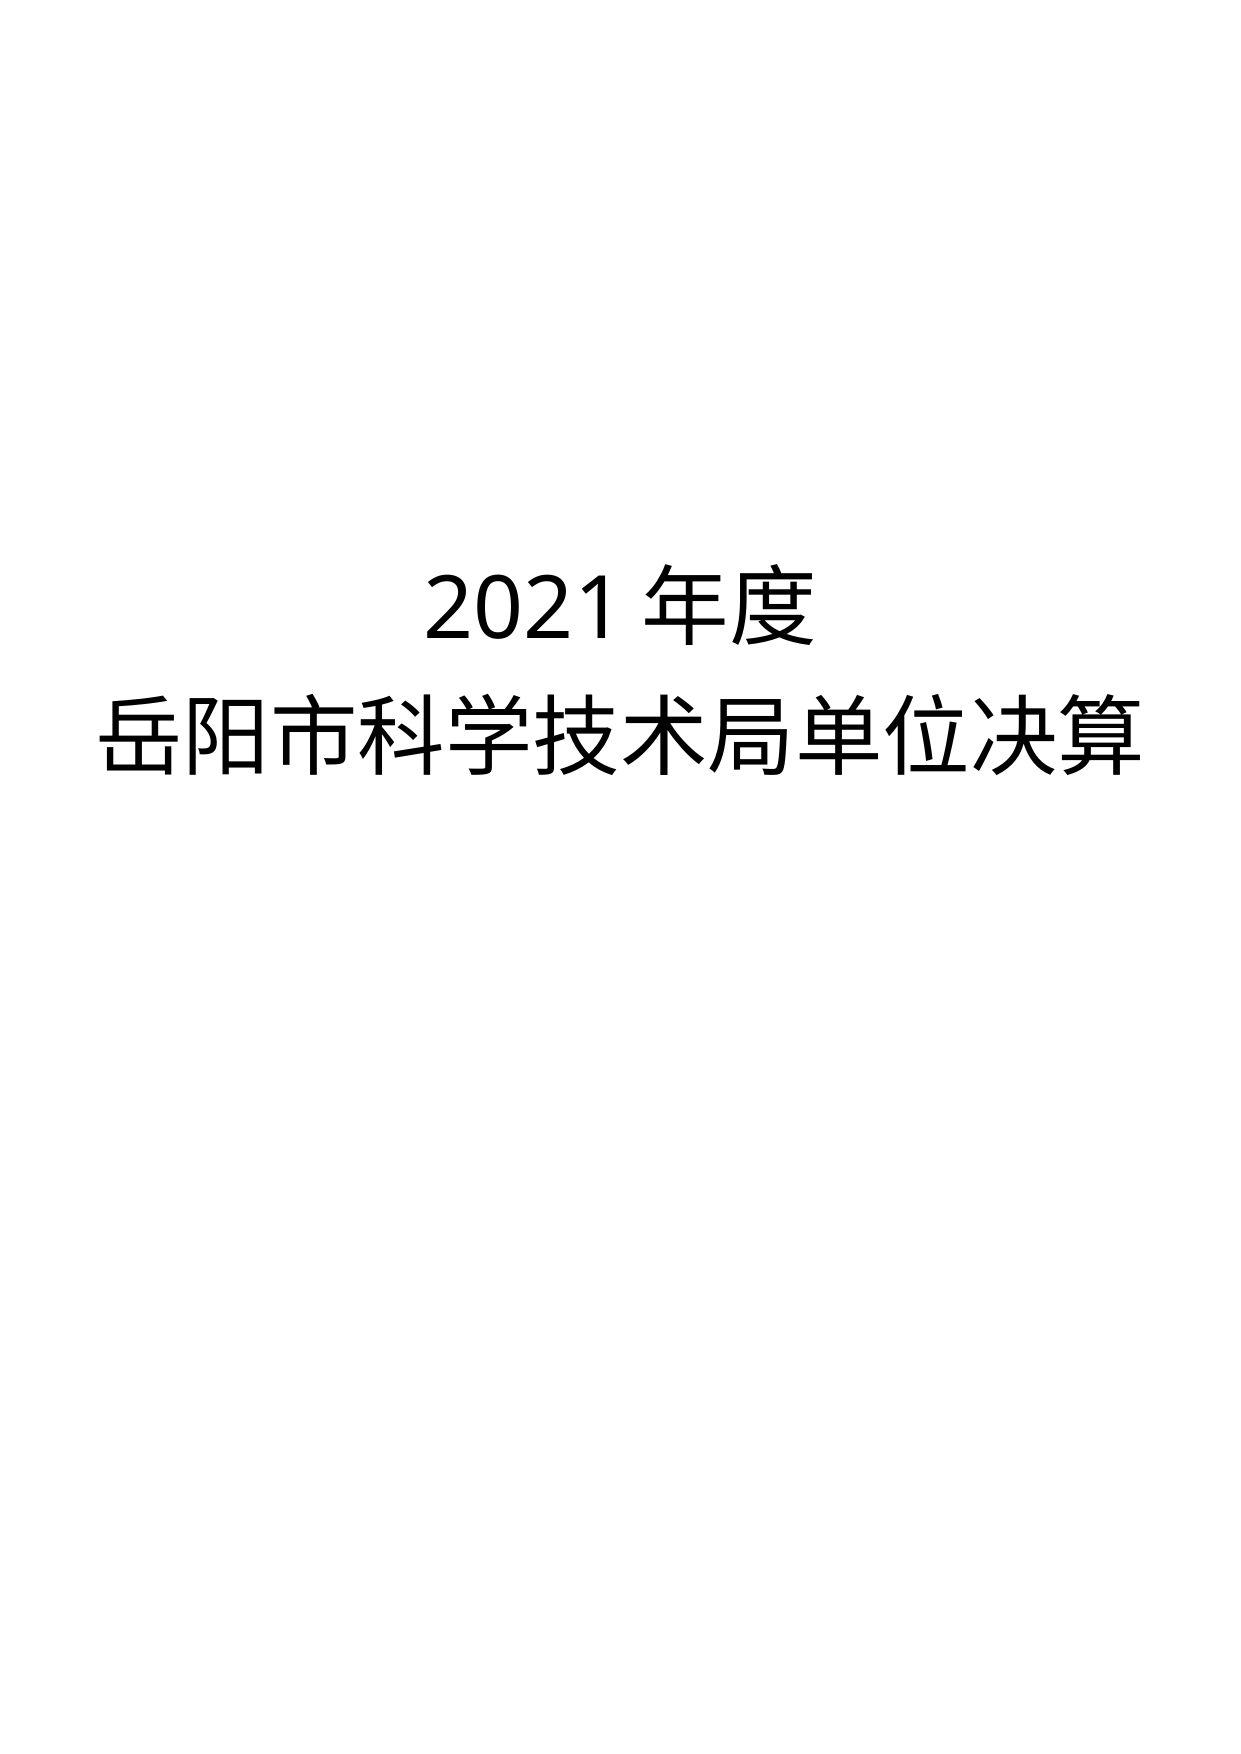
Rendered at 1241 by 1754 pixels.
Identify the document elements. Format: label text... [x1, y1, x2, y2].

text 2021年度 [75, 536, 1165, 666]
text 岳阳市科学技术局单位决算 [75, 666, 1165, 796]
